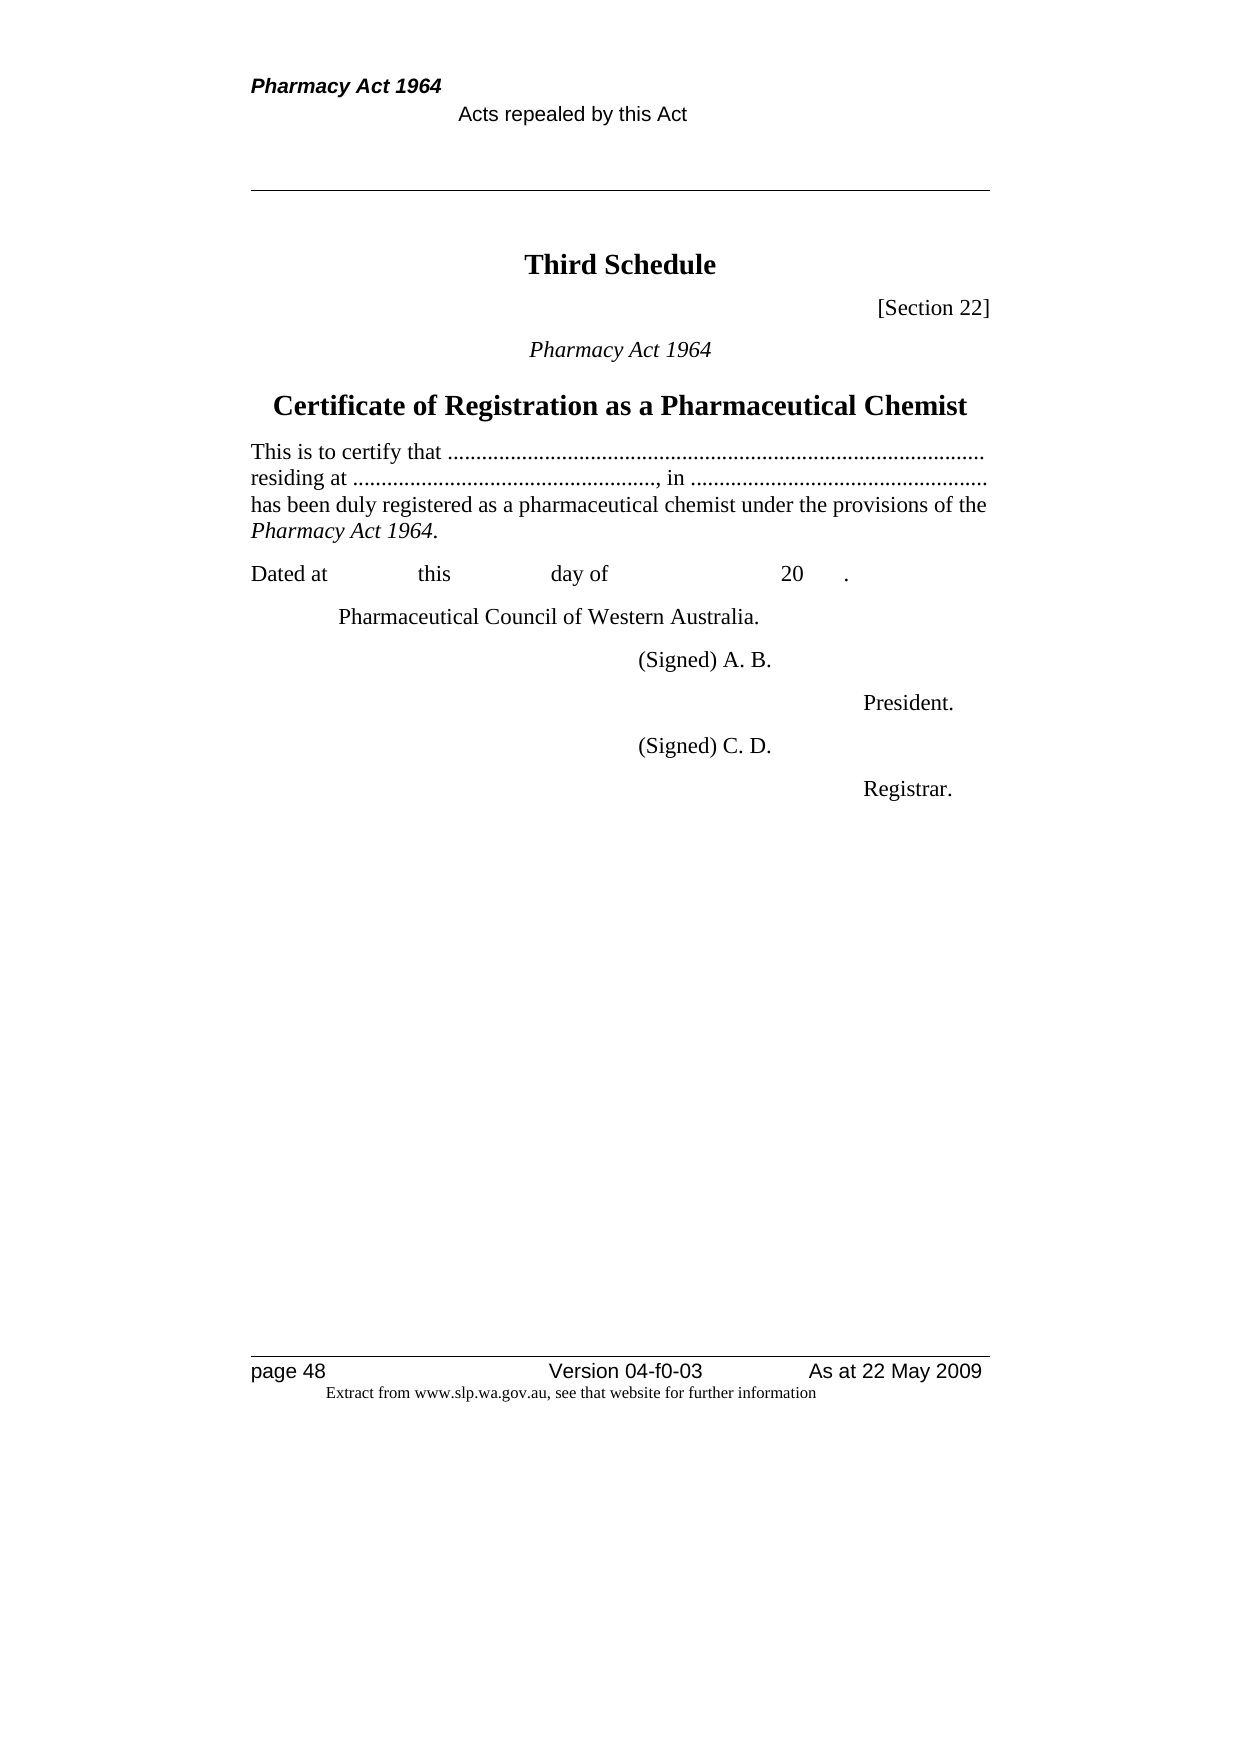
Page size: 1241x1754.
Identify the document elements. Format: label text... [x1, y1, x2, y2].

text [Section 22] [251, 293, 990, 320]
text President. [863, 689, 990, 716]
subtitle Certificate of Registration as a Pharmaceutical Chemist [251, 388, 990, 421]
text Registrar. [863, 775, 990, 802]
text Dated at this day of 20 . [251, 560, 990, 587]
text Pharmaceutical Council of Western Australia. [338, 603, 990, 629]
text (Signed) A. B. [638, 646, 990, 673]
subtitle Third Schedule [251, 247, 990, 281]
subtitle Pharmacy Act 1964 [251, 337, 990, 363]
text (Signed) C. D. [638, 732, 990, 759]
text This is to certify that .............................................................................................. residing at ....................................................., in .................................................... has been duly registered as a pharmaceutical chemist under the provisions of the Pharmacy Act 1964. [251, 438, 990, 543]
